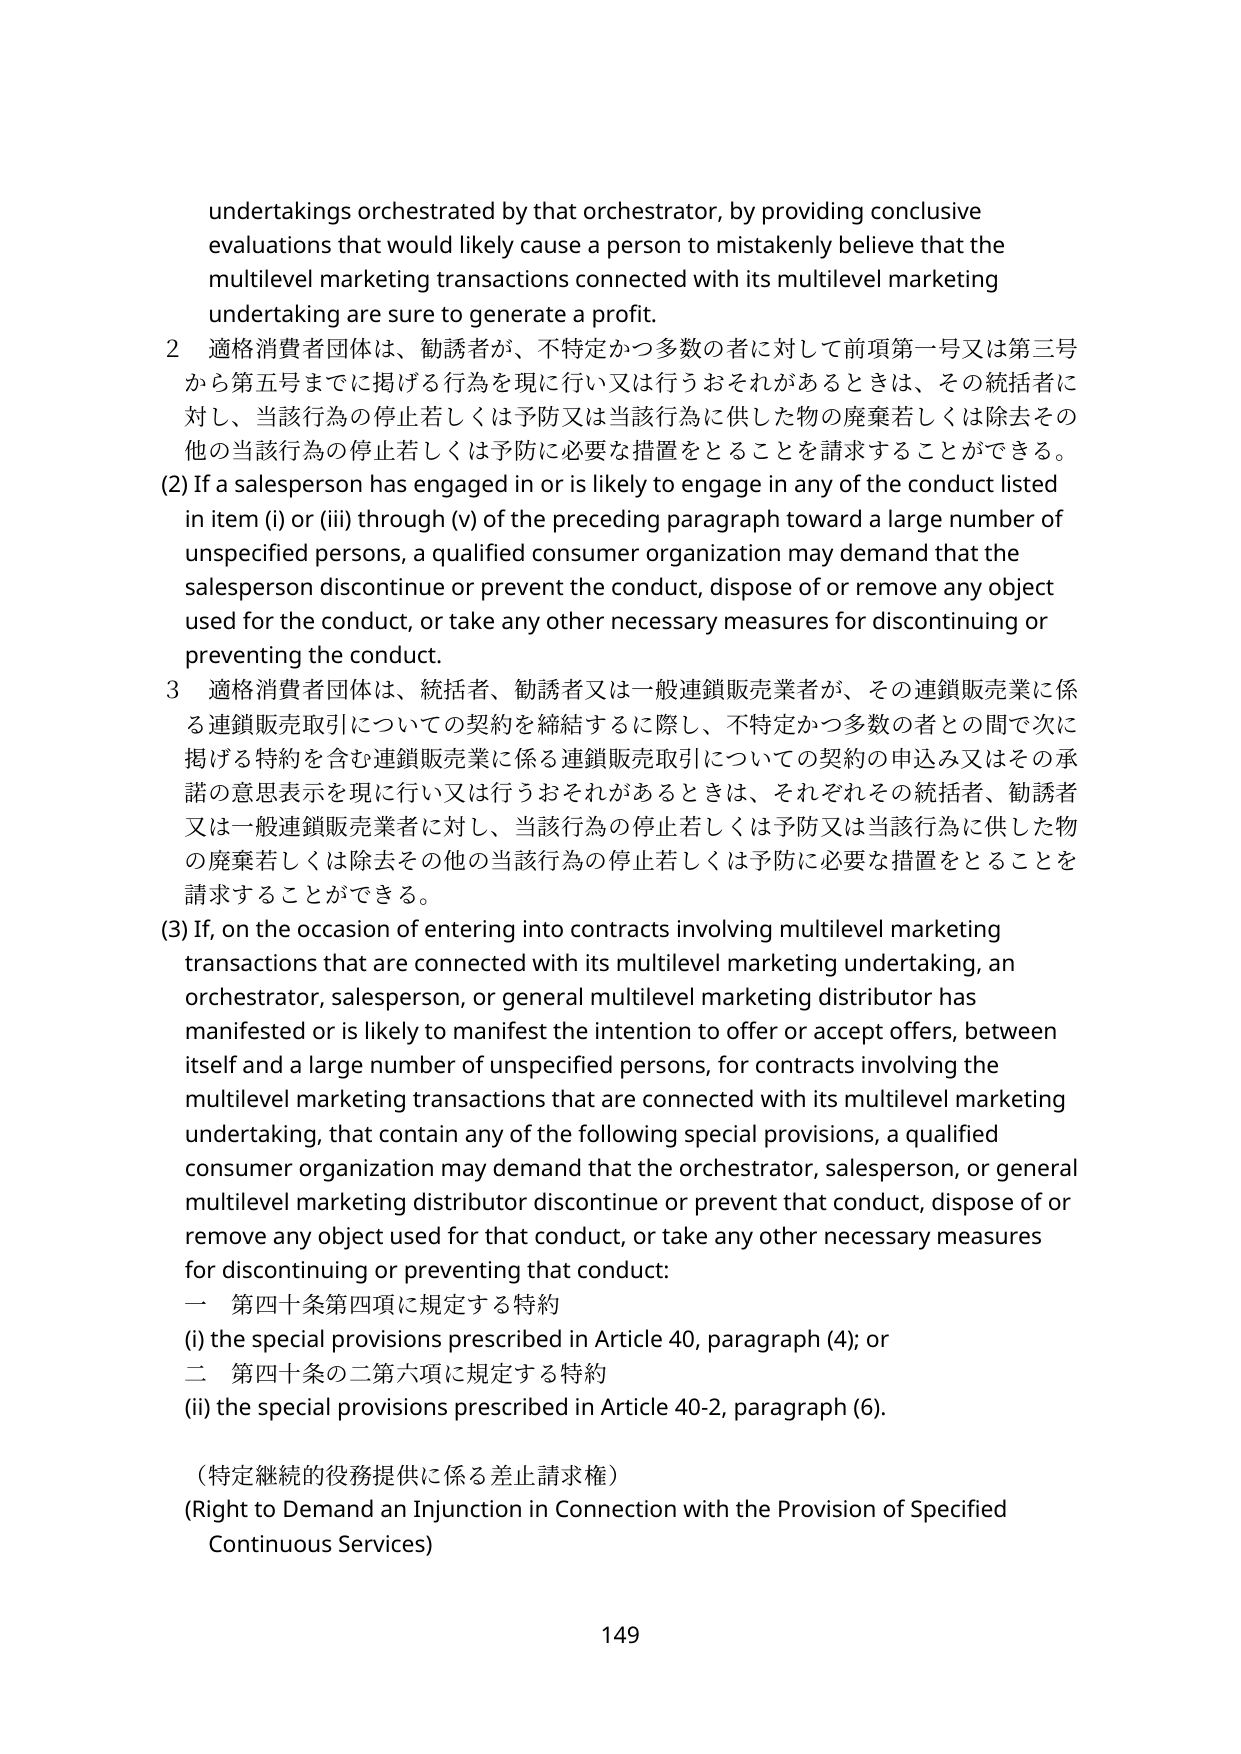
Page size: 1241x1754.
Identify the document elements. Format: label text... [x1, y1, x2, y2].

text 二 第四十条の二第六項に規定する特約 [184, 1355, 1079, 1389]
text ３ 適格消費者団体は、統括者、勧誘者又は一般連鎖販売業者が、その連鎖販売業に係る連鎖販売取引についての契約を締結するに際し、不特定かつ多数の者との間で次に掲げる特約を含む連鎖販売業に係る連鎖販売取引についての契約の申込み又はその承諾の意思表示を現に行い又は行うおそれがあるときは、それぞれその統括者、勧誘者又は一般連鎖販売業者に対し、当該行為の停止若しくは予防又は当該行為に供した物の廃棄若しくは除去その他の当該行為の停止若しくは予防に必要な措置をとることを請求することができる。 [161, 672, 1079, 911]
text （特定継続的役務提供に係る差止請求権） [184, 1458, 1079, 1492]
text 一 第四十条第四項に規定する特約 [184, 1287, 1079, 1321]
text (3) If, on the occasion of entering into contracts involving multilevel marketing transactions that are connected with its multilevel marketing undertaking, an orchestrator, salesperson, or general multilevel marketing distributor has manifested or is likely to manifest the intention to offer or accept offers, between itself and a large number of unspecified persons, for contracts involving the multilevel marketing transactions that are connected with its multilevel marketing undertaking, that contain any of the following special provisions, a qualified consumer organization may demand that the orchestrator, salesperson, or general multilevel marketing distributor discontinue or prevent that conduct, dispose of or remove any object used for that conduct, or take any other necessary measures for discontinuing or preventing that conduct: [161, 911, 1079, 1287]
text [184, 194, 1079, 330]
text ２ 適格消費者団体は、勧誘者が、不特定かつ多数の者に対して前項第一号又は第三号から第五号までに掲げる行為を現に行い又は行うおそれがあるときは、その統括者に対し、当該行為の停止若しくは予防又は当該行為に供した物の廃棄若しくは除去その他の当該行為の停止若しくは予防に必要な措置をとることを請求することができる。 [161, 330, 1079, 467]
text (2) If a salesperson has engaged in or is likely to engage in any of the conduct listed in item (i) or (iii) through (v) of the preceding paragraph toward a large number of unspecified persons, a qualified consumer organization may demand that the salesperson discontinue or prevent the conduct, dispose of or remove any object used for the conduct, or take any other necessary measures for discontinuing or preventing the conduct. [161, 467, 1079, 672]
text (i) the special provisions prescribed in Article 40, paragraph (4); or [184, 1321, 1079, 1355]
text (Right to Demand an Injunction in Connection with the Provision of Specified Continuous Services) [184, 1492, 1079, 1560]
text (ii) the special provisions prescribed in Article 40-2, paragraph (6). [184, 1389, 1079, 1424]
